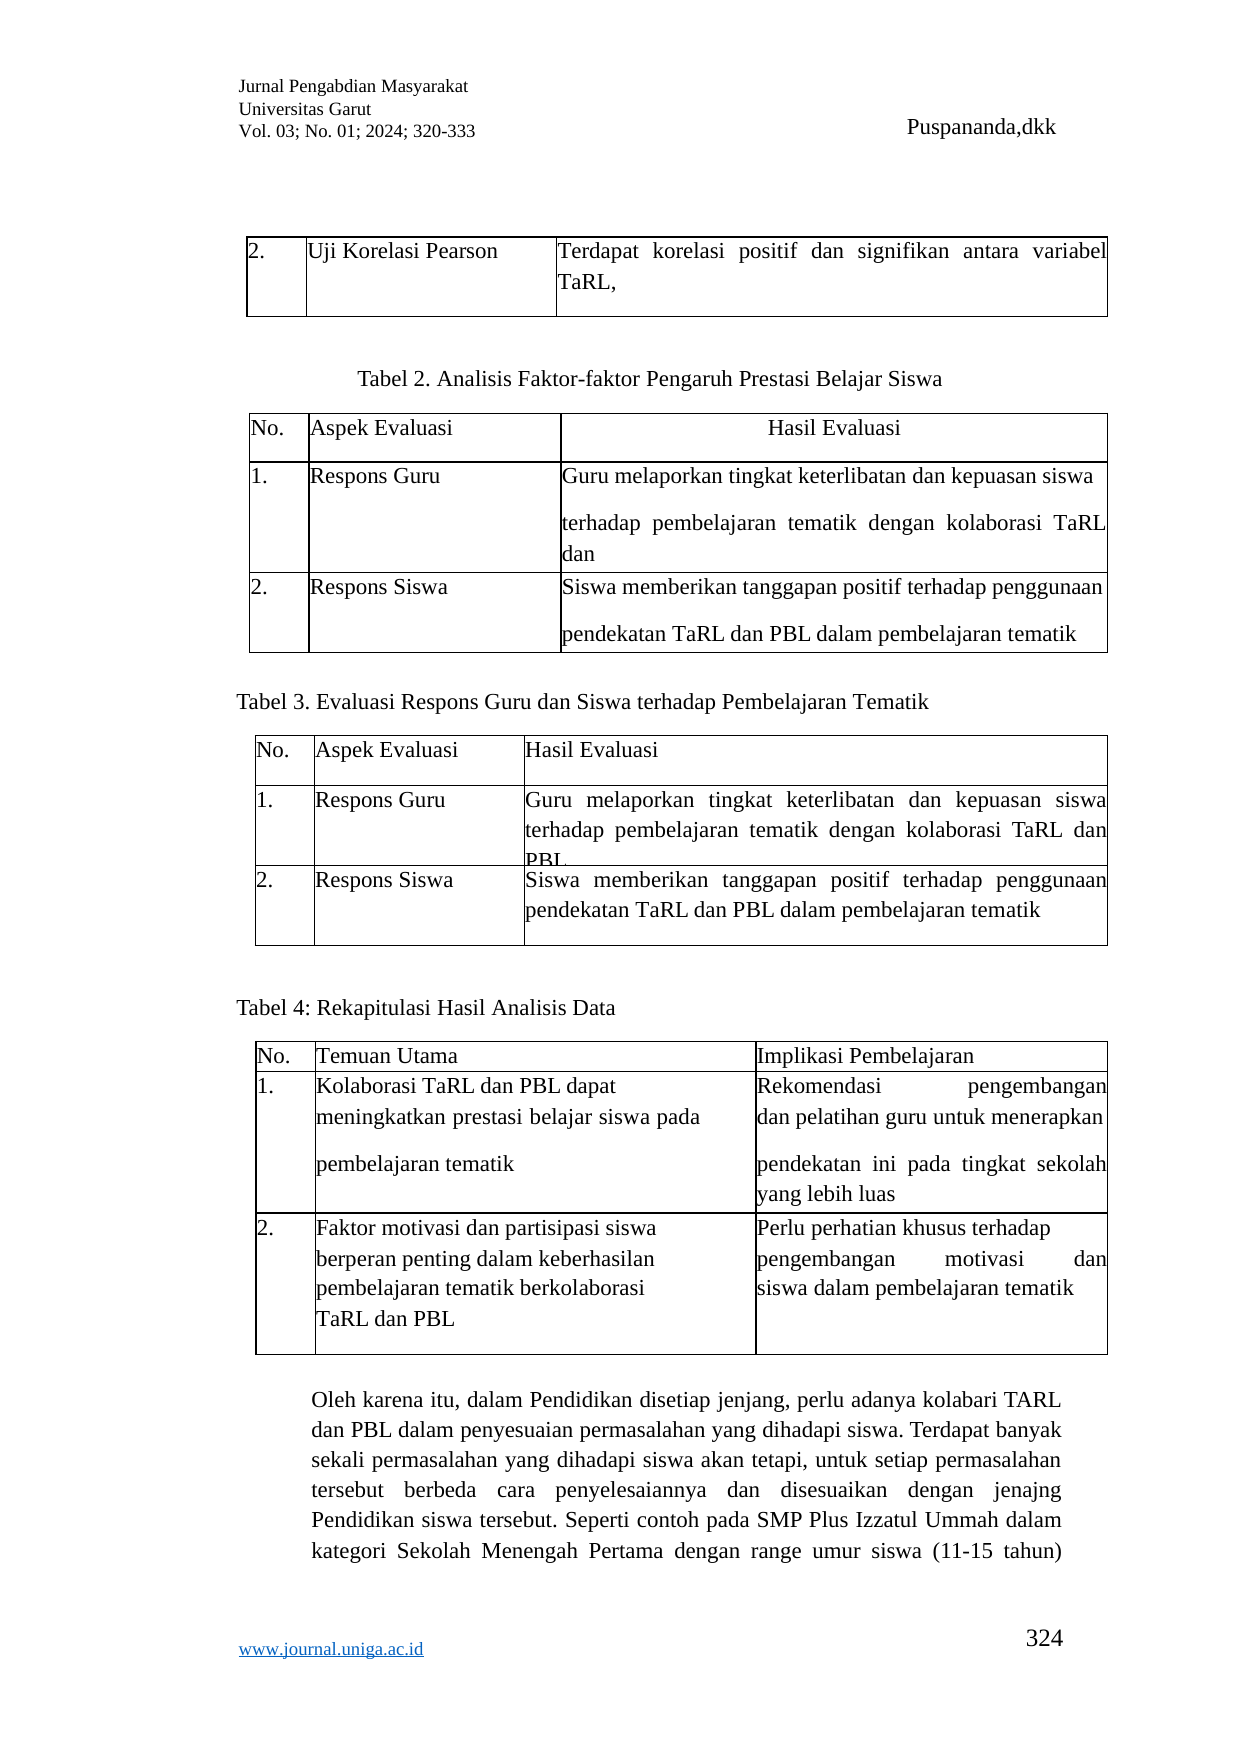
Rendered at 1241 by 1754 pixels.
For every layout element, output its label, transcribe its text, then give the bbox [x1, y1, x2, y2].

table_cell 2. [250, 573, 308, 652]
table_cell Respons Siswa [315, 866, 524, 945]
table_header No. [256, 736, 314, 785]
table_cell TaRL dan PBL [316, 1305, 755, 1354]
table_header Hasil Evaluasi [562, 414, 1107, 461]
table_cell 2. [256, 866, 314, 945]
table_header Temuan Utama [316, 1042, 755, 1071]
table_cell 1. [256, 786, 314, 865]
table_cell Kolaborasi TaRL dan PBL dapat [316, 1072, 755, 1102]
text Tabel 2. Analisis Faktor-faktor Pengaruh Prestasi Belajar Siswa [236, 364, 1063, 392]
table_cell Terdapat korelasi positif dan signifikan antara variabel TaRL, PBL, dan prestasi belajar siswa (p < 0,05) [557, 238, 1107, 316]
table_cell Faktor motivasi dan partisipasi siswa [316, 1214, 755, 1243]
table_cell pembelajaran tematik berkolaborasi [316, 1274, 755, 1305]
table_cell berperan penting dalam keberhasilan [316, 1243, 755, 1274]
table_cell meningkatkan prestasi belajar siswa pada pembelajaran tematik [316, 1102, 755, 1212]
table_cell Respons Guru [310, 463, 560, 572]
table_cell 2. [248, 238, 306, 316]
table_cell Guru melaporkan tingkat keterlibatan dan kepuasan siswa terhadap pembelajaran tematik dengan kolaborasi TaRL dan PBL [525, 786, 1107, 865]
table_cell dan pelatihan guru untuk menerapkan pendekatan ini pada tingkat sekolah yang lebih luas [757, 1102, 1107, 1212]
table_cell Respons Guru [315, 786, 524, 865]
table_cell pengembangan motivasi dan partisipasi [757, 1243, 1107, 1274]
table_cell 1. [257, 1072, 315, 1212]
table_header Aspek Evaluasi [310, 414, 560, 461]
table_cell Siswa memberikan tanggapan positif terhadap penggunaan pendekatan TaRL dan PBL dalam pembelajaran tematik [525, 866, 1107, 945]
table_cell [757, 1305, 1107, 1354]
table_header No. [257, 1042, 315, 1071]
table_cell 2. [257, 1214, 315, 1354]
table_cell siswa dalam pembelajaran tematik [757, 1274, 1107, 1305]
table_cell Rekomendasi pengembangan kurikulum [757, 1072, 1107, 1102]
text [311, 1386, 1063, 1563]
table_cell Respons Siswa [310, 573, 560, 652]
table_cell Perlu perhatian khusus terhadap [757, 1214, 1107, 1243]
table_cell 1. [250, 463, 308, 572]
table_header Implikasi Pembelajaran [757, 1042, 1107, 1071]
table_header Aspek Evaluasi [315, 736, 524, 785]
text Tabel 4: Rekapitulasi Hasil Analisis Data [236, 994, 1063, 1020]
table_cell Guru melaporkan tingkat keterlibatan dan kepuasan siswa terhadap pembelajaran tematik dengan kolaborasi TaRL dan PBL [562, 463, 1107, 572]
table_header Hasil Evaluasi [525, 736, 1107, 785]
table_cell Siswa memberikan tanggapan positif terhadap penggunaan pendekatan TaRL dan PBL dalam pembelajaran tematik [562, 573, 1107, 652]
table_header No. [250, 414, 308, 461]
text Tabel 3. Evaluasi Respons Guru dan Siswa terhadap Pembelajaran Tematik [236, 687, 1063, 714]
table_cell Uji Korelasi Pearson [307, 238, 556, 316]
